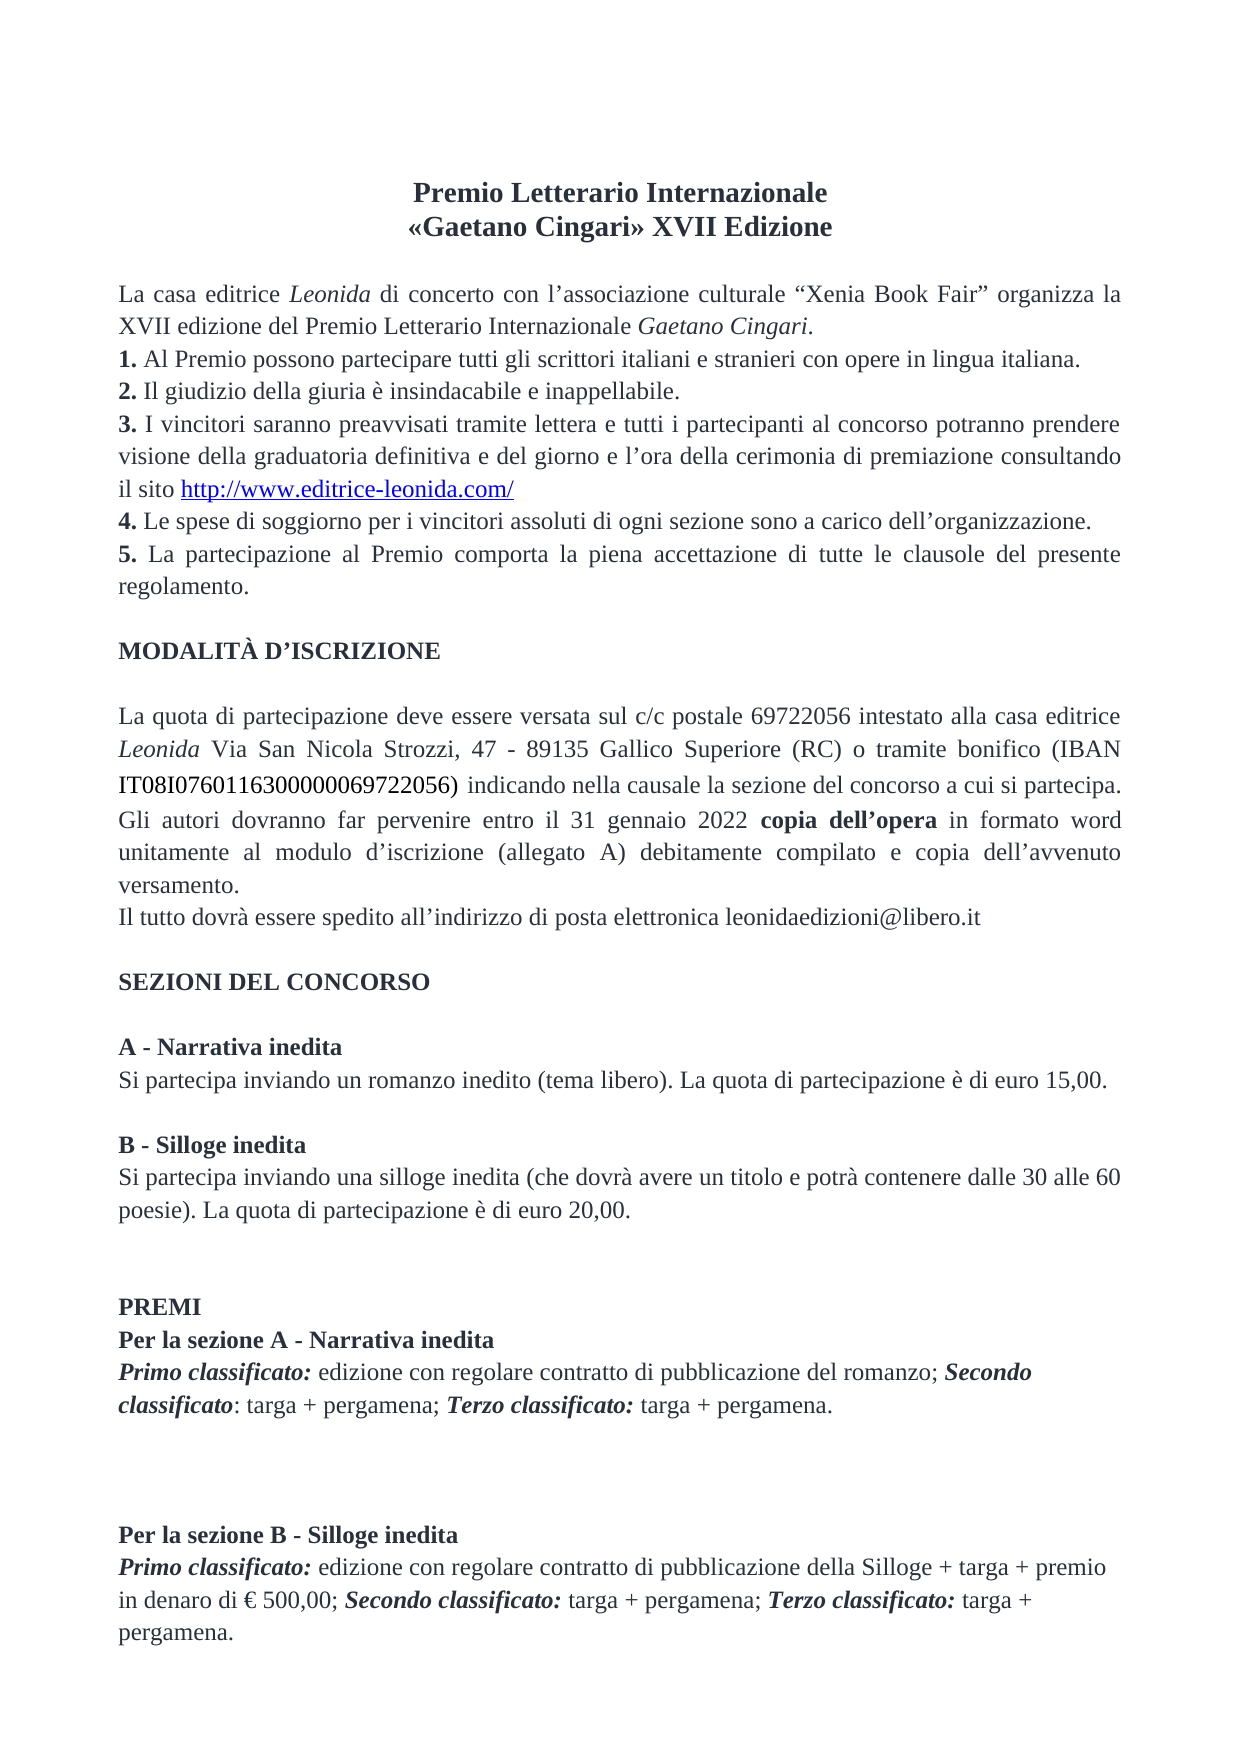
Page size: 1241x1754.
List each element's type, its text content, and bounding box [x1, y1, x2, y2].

text 2. Il giudizio della giuria è insindacabile e inappellabile. [118, 373, 1122, 405]
text 5. La partecipazione al Premio comporta la piena accettazione di tutte le clausole del presente regolamento. [118, 535, 1122, 600]
text La quota di partecipazione deve essere versata sul c/c postale 69722056 intestato alla casa editrice Leonida Via San Nicola Strozzi, 47 - 89135 Gallico Superiore (RC) o tramite bonifico (IBAN IT08I0760116300000069722056) indicando nella causale la sezione del concorso a cui si partecipa. Gli autori dovranno far pervenire entro il 31 gennaio 2022 copia dell’opera in formato word unitamente al modulo d’iscrizione (allegato A) debitamente compilato e copia dell’avvenuto versamento. [118, 698, 1122, 898]
text PREMI Per la sezione A - Narrativa inedita Primo classificato: edizione con regolare contratto di pubblicazione del romanzo; Secondo classificato: targa + pergamena; Terzo classificato: targa + pergamena. [118, 1288, 1122, 1451]
text 3. I vincitori saranno preavvisati tramite lettera e tutti i partecipanti al concorso potranno prendere visione della graduatoria definitiva e del giorno e l’ora della cerimonia di premiazione consultando il sito http://www.editrice-leonida.com/ [118, 405, 1122, 503]
text 1. Al Premio possono partecipare tutti gli scrittori italiani e stranieri con opere in lingua italiana. [118, 340, 1122, 373]
text A - Narrativa inedita Si partecipa inviando un romanzo inedito (tema libero). La quota di partecipazione è di euro 15,00. [118, 996, 1122, 1126]
text La casa editrice Leonida di concerto con l’associazione culturale “Xenia Book Fair” organizza la XVII edizione del Premio Letterario Internazionale Gaetano Cingari. [118, 275, 1122, 340]
text Il tutto dovrà essere spedito all’indirizzo di posta elettronica leonidaedizioni@libero.it [118, 898, 1122, 931]
text Per la sezione B - Silloge inedita Primo classificato: edizione con regolare contratto di pubblicazione della Silloge + targa + premio in denaro di € 500,00; Secondo classificato: targa + pergamena; Terzo classificato: targa + pergamena. [118, 1516, 1122, 1646]
text B - Silloge inedita Si partecipa inviando una silloge inedita (che dovrà avere un titolo e potrà contenere dalle 30 alle 60 poesie). La quota di partecipazione è di euro 20,00. [118, 1126, 1122, 1223]
text 4. Le spese di soggiorno per i vincitori assoluti di ogni sezione sono a carico dell’organizzazione. [118, 503, 1122, 535]
text «Gaetano Cingari» XVII Edizione [118, 209, 1122, 275]
text MODALITÀ D’ISCRIZIONE [118, 633, 1122, 665]
text SEZIONI DEL CONCORSO [118, 963, 1122, 996]
text Premio Letterario Internazionale [118, 176, 1122, 209]
